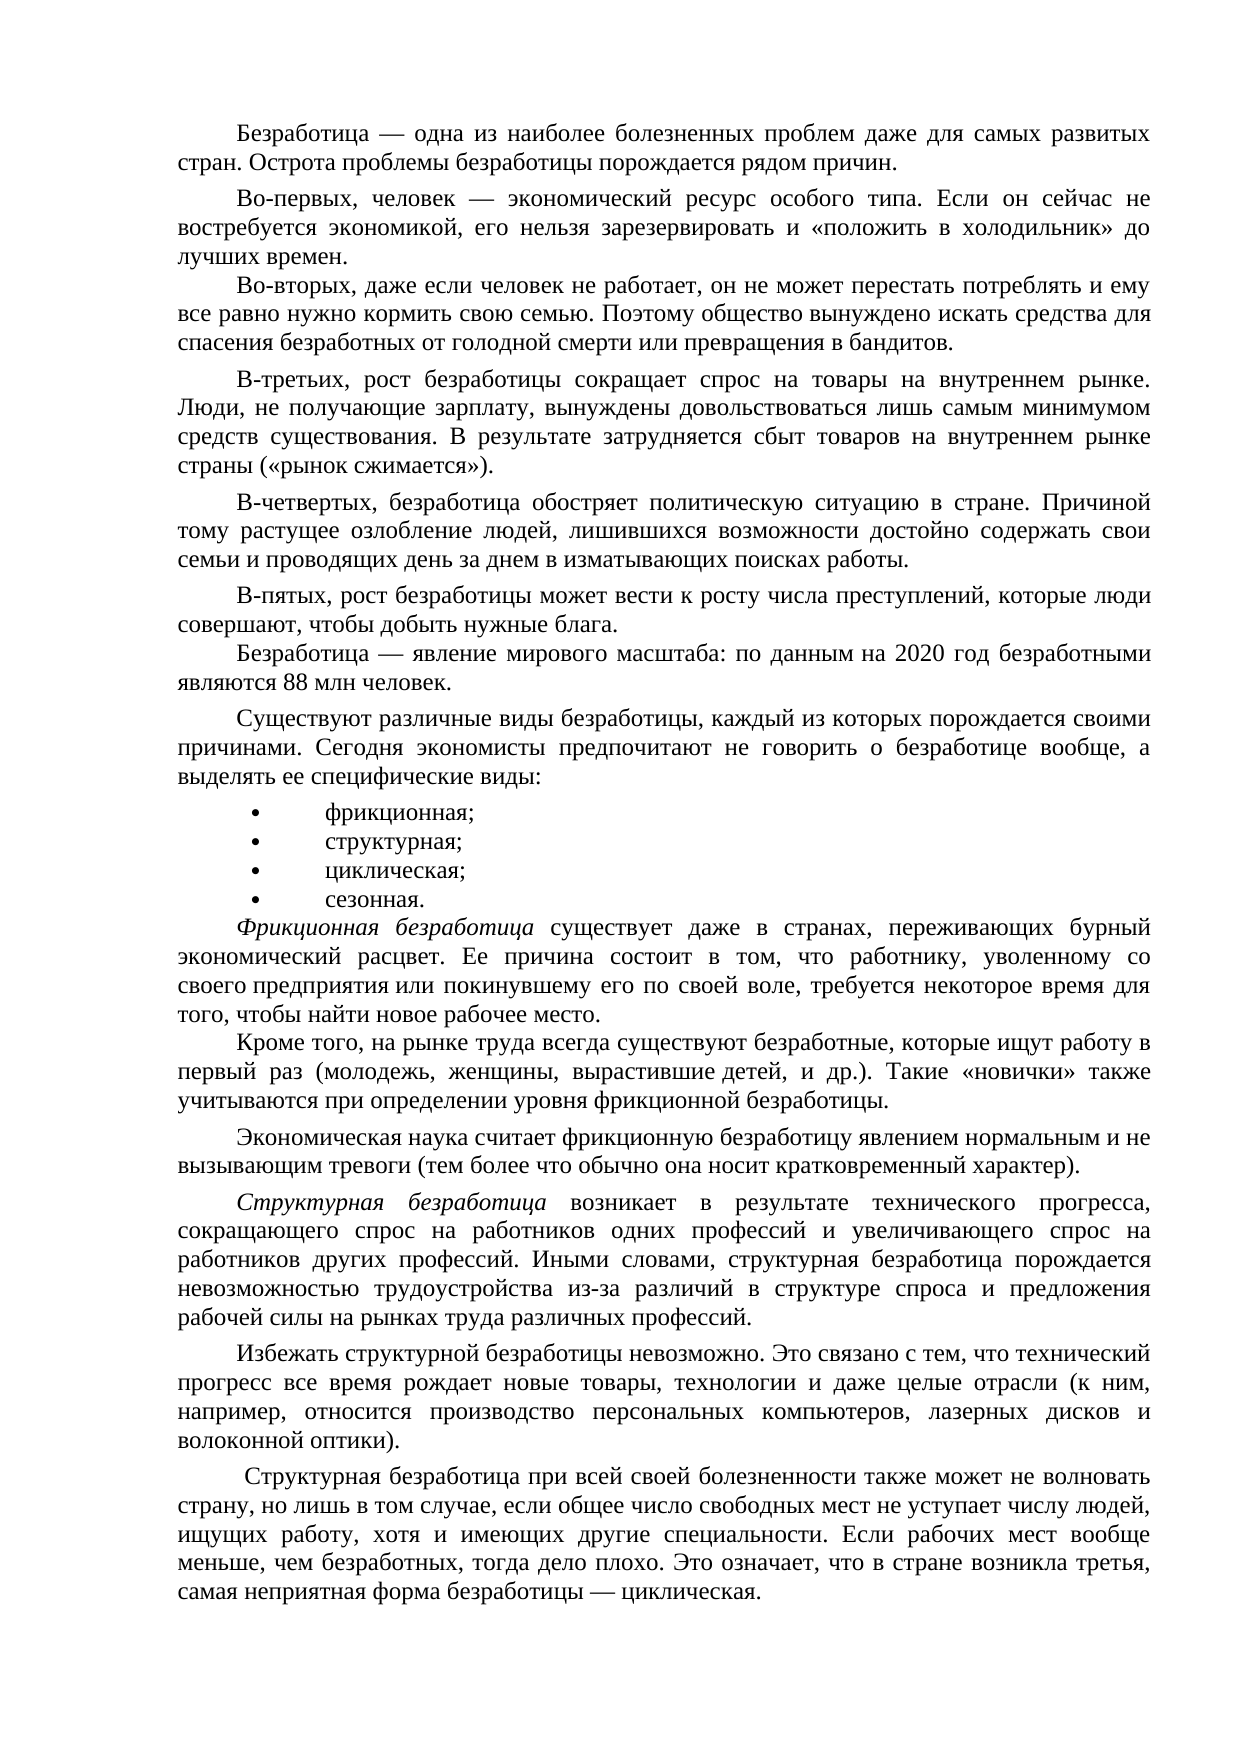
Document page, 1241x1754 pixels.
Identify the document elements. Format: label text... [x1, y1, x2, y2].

text Безработица — явление мирового масштаба: по данным на 2020 год безработными являются 88 млн человек. [177, 638, 1152, 696]
text В-четвертых, безработица обостряет политическую ситуацию в стране. Причиной тому растущее озлобление людей, лишившихся возможности достойно содержать свои семьи и проводящих день за днем в изматывающих поисках работы. [177, 487, 1152, 573]
text В-пятых, рост безработицы может вести к росту числа преступлений, которые люди совершают, чтобы добыть нужные блага. [177, 581, 1152, 638]
text Структурная безработица при всей своей болезненности также может не волновать страну, но лишь в том случае, если общее число свободных мест не уступает числу людей, ищущих работу, хотя и имеющих другие специальности. Если рабочих мест вообще меньше, чем безработных, тогда дело плохо. Это означает, что в стране возникла третья, самая неприятная форма безработицы — циклическая. [177, 1461, 1152, 1605]
text Структурная безработица возникает в результате технического прогресса, сокращающего спрос на работников одних профессий и увеличивающего спрос на работников других профессий. Иными словами, структурная безработица порождается невозможностью трудоустройства из-за различий в структуре спроса и предложения рабочей силы на рынках труда различных профессий. [177, 1187, 1152, 1331]
text Кроме того, на рынке труда всегда существуют безработные, которые ищут работу в первый раз (молодежь, женщины, вырастившие детей, и др.). Такие «новички» также учитываются при определении уровня фрикционной безработицы. [177, 1027, 1152, 1114]
text В-третьих, рост безработицы сокращает спрос на товары на внутреннем рынке. Люди, не получающие зарплату, вынуждены довольствоваться лишь самым минимумом средств существования. В результате затрудняется сбыт товаров на внутреннем рынке страны («рынок сжимается»). [177, 364, 1152, 479]
text Во-вторых, даже если человек не работает, он не может перестать потреблять и ему все равно нужно кормить свою семью. Поэтому общество вынуждено искать средства для спасения безработных от голодной смерти или превращения в бандитов. [177, 270, 1152, 356]
list циклическая; [193, 855, 1152, 884]
list сезонная. [193, 884, 1152, 912]
text Во-первых, человек — экономический ресурс особого типа. Если он сейчас не востребуется экономикой, его нельзя зарезервировать и «положить в холодильник» до лучших времен. [177, 183, 1152, 270]
list структурная; [193, 826, 1152, 855]
text Безработица — одна из наиболее болезненных проблем даже для самых развитых стран. Острота проблемы безработицы порождается рядом причин. [177, 118, 1152, 176]
text Избежать структурной безработицы невозможно. Это связано с тем, что технический прогресс все время рождает новые товары, технологии и даже целые отрасли (к ним, например, относится производство персональных компьютеров, лазерных дисков и волоконной оптики). [177, 1338, 1152, 1453]
text Существуют различные виды безработицы, каждый из которых порождается своими причинами. Сегодня экономисты предпочитают не говорить о безработице вообще, а выделять ее специфические виды: [177, 703, 1152, 790]
text Фрикционная безработица существует даже в странах, переживающих бурный экономический расцвет. Ее причина состоит в том, что работнику, уволенному со своего предприятия или покинувшему его по своей воле, требуется некоторое время для того, чтобы найти новое рабочее место. [177, 912, 1152, 1027]
text Экономическая наука считает фрикционную безработицу явлением нормальным и не вызывающим тревоги (тем более что обычно она носит кратковременный характер). [177, 1122, 1152, 1179]
list фрикционная; [193, 797, 1152, 826]
